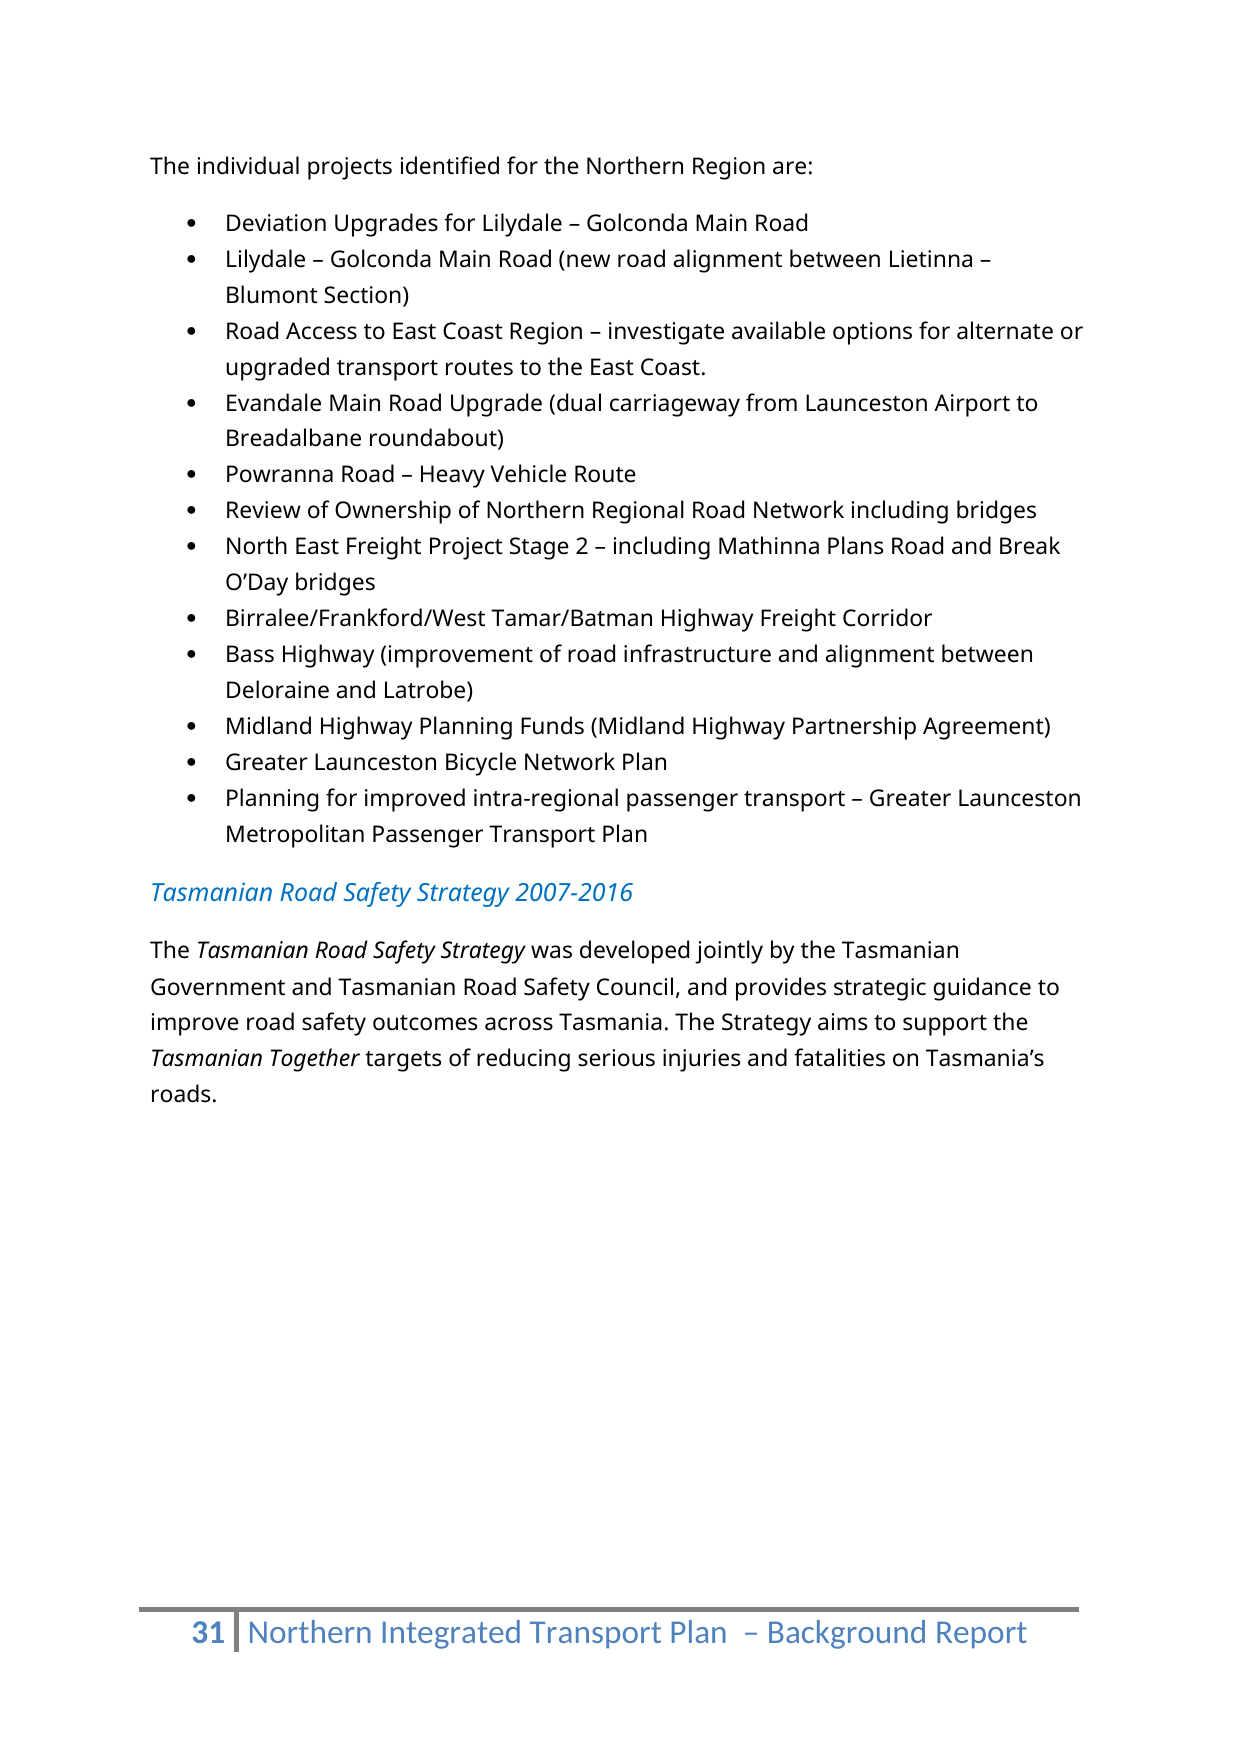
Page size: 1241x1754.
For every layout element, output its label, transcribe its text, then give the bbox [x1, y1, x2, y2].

list Deviation Upgrades for Lilydale – Golconda Main Road [187, 207, 1090, 238]
list Lilydale – Golconda Main Road (new road alignment between Lietinna – Blumont Section) [187, 243, 1090, 310]
list Planning for improved intra-regional passenger transport – Greater Launceston Metropolitan Passenger Transport Plan [187, 782, 1090, 849]
text The individual projects identified for the Northern Region are: [150, 150, 1090, 181]
text Tasmanian Road Safety Strategy 2007-2016 [150, 874, 1090, 908]
list Powranna Road – Heavy Vehicle Route [187, 458, 1090, 489]
list Midland Highway Planning Funds (Midland Highway Partnership Agreement) [187, 710, 1090, 741]
list Review of Ownership of Northern Regional Road Network including bridges [187, 494, 1090, 526]
text The Tasmanian Road Safety Strategy was developed jointly by the Tasmanian Government and Tasmanian Road Safety Council, and provides strategic guidance to improve road safety outcomes across Tasmania. The Strategy aims to support the Tasmanian Together targets of reducing serious injuries and fatalities on Tasmania’s roads. [150, 934, 1090, 1109]
list Bass Highway (improvement of road infrastructure and alignment between Deloraine and Latrobe) [187, 638, 1090, 705]
list North East Freight Project Stage 2 – including Mathinna Plans Road and Break O’Day bridges [187, 530, 1090, 597]
list Road Access to East Coast Region – investigate available options for alternate or upgraded transport routes to the East Coast. [187, 314, 1090, 382]
list Evandale Main Road Upgrade (dual carriageway from Launceston Airport to Breadalbane roundabout) [187, 386, 1090, 454]
list Birralee/Frankford/West Tamar/Batman Highway Freight Corridor [187, 602, 1090, 633]
list Greater Launceston Bicycle Network Plan [187, 746, 1090, 777]
